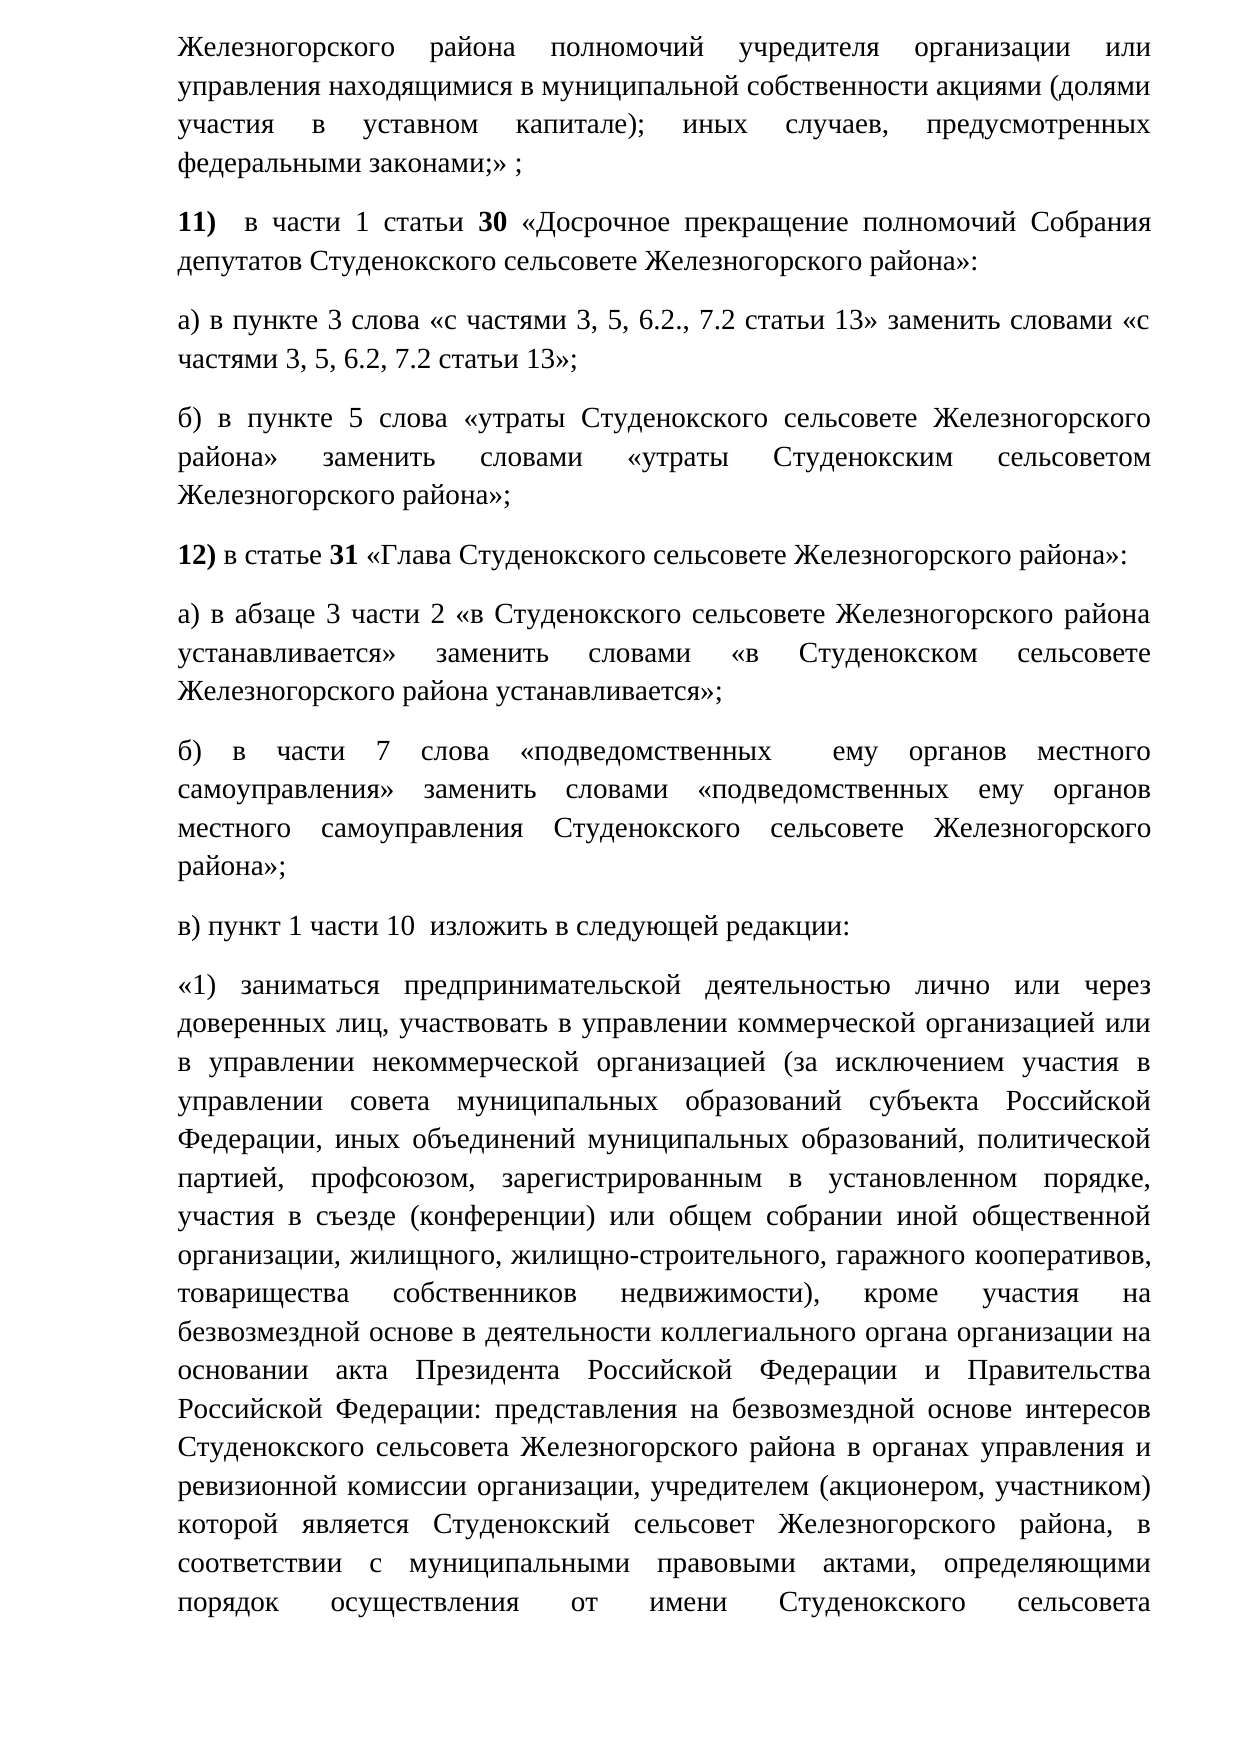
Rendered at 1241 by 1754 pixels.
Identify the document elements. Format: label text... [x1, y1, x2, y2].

text 11) в части 1 статьи 30 «Досрочное прекращение полномочий Собрания депутатов Студенокского сельсовете Железногорского района»: [177, 204, 1152, 277]
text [177, 967, 1152, 1617]
text а) в пункте 3 слова «с частями 3, 5, 6.2., 7.2 статьи 13» заменить словами «с частями 3, 5, 6.2, 7.2 статьи 13»; [177, 302, 1152, 374]
text 12) в статье 31 «Глава Студенокского сельсовете Железногорского района»: [177, 537, 1152, 570]
text б) в пункте 5 слова «утраты Студенокского сельсовете Железногорского района» заменить словами «утраты Студенокским сельсоветом Железногорского района»; [177, 400, 1152, 511]
text в) пункт 1 части 10 изложить в следующей редакции: [177, 908, 1152, 941]
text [177, 29, 1152, 179]
text а) в абзаце 3 части 2 «в Студенокского сельсовете Железногорского района устанавливается» заменить словами «в Студенокском сельсовете Железногорского района устанавливается»; [177, 596, 1152, 707]
text б) в части 7 слова «подведомственных ему органов местного самоуправления» заменить словами «подведомственных ему органов местного самоуправления Студенокского сельсовете Железногорского района»; [177, 733, 1152, 882]
